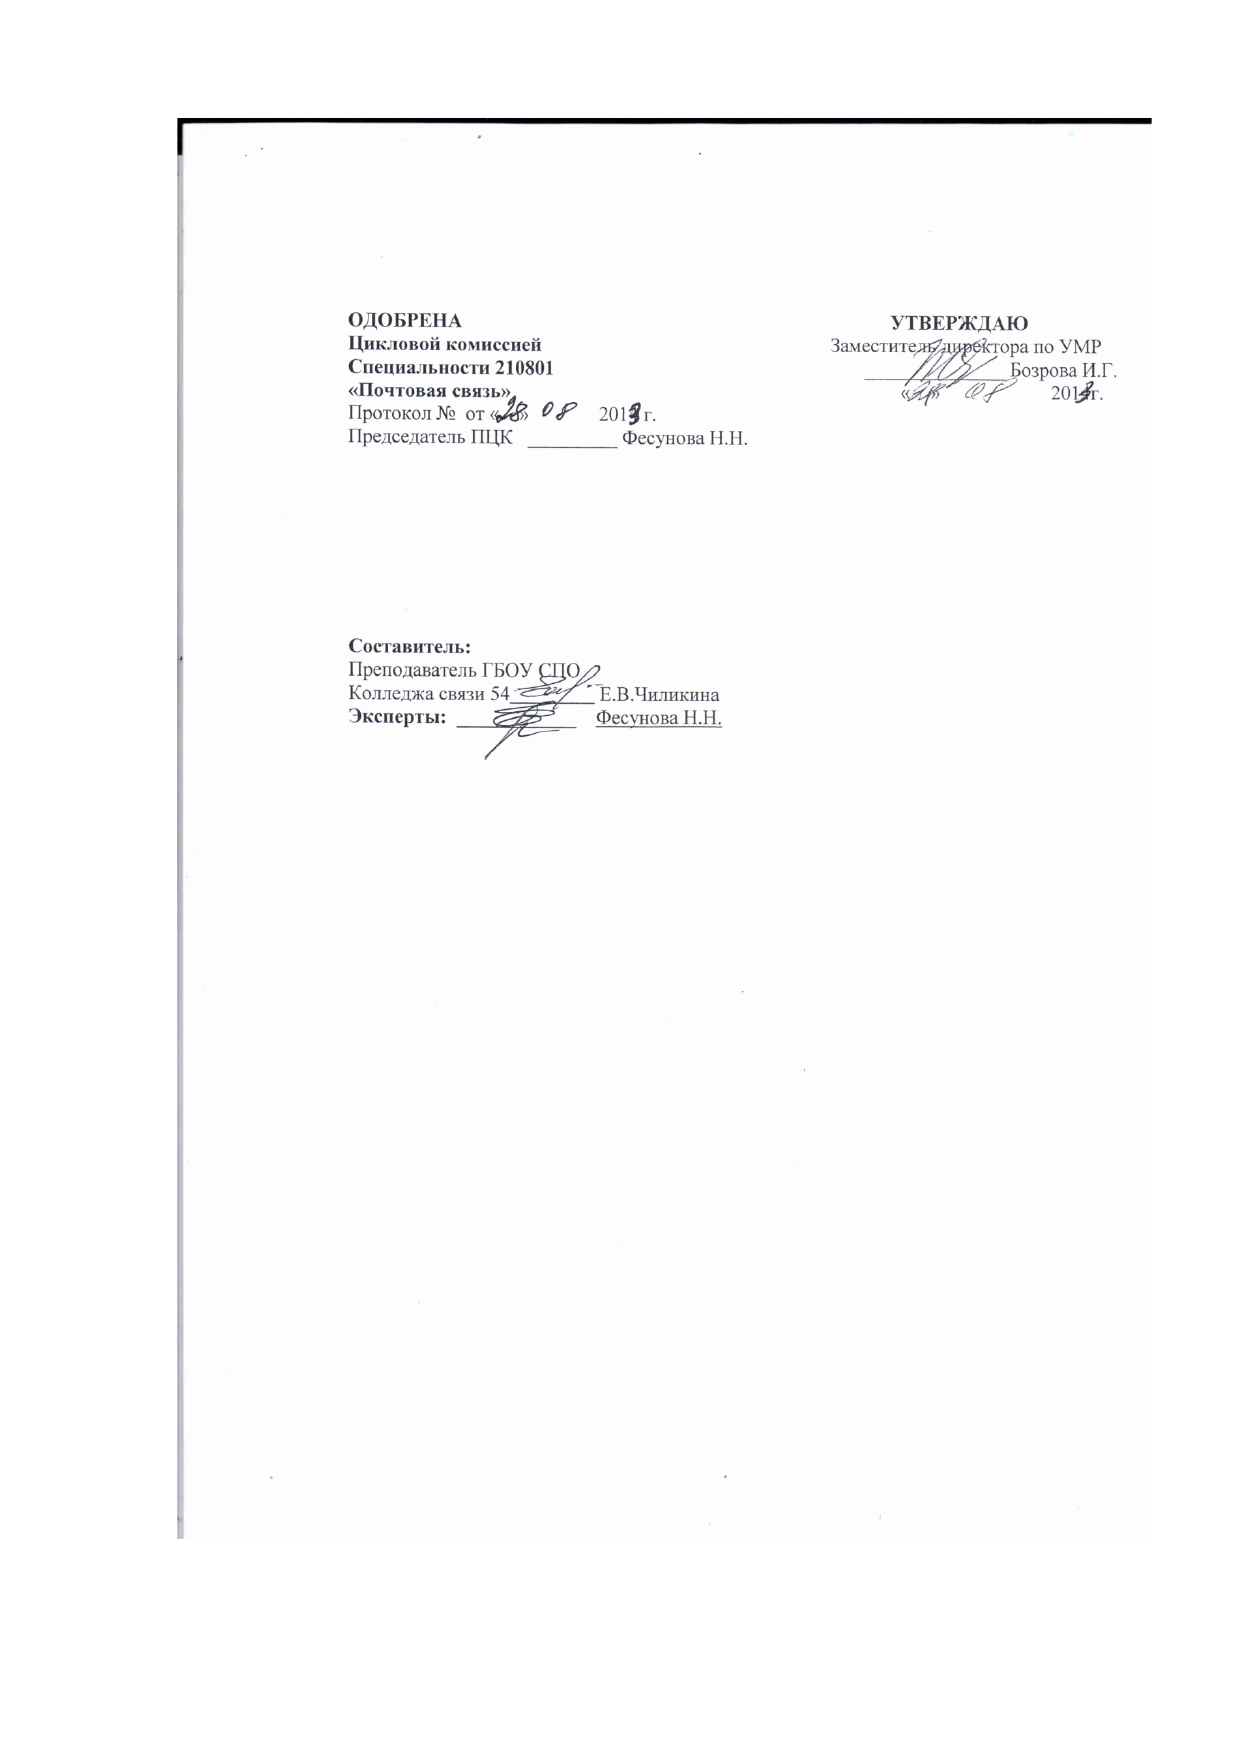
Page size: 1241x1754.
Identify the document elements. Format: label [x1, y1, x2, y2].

picture [177, 118, 1152, 1539]
